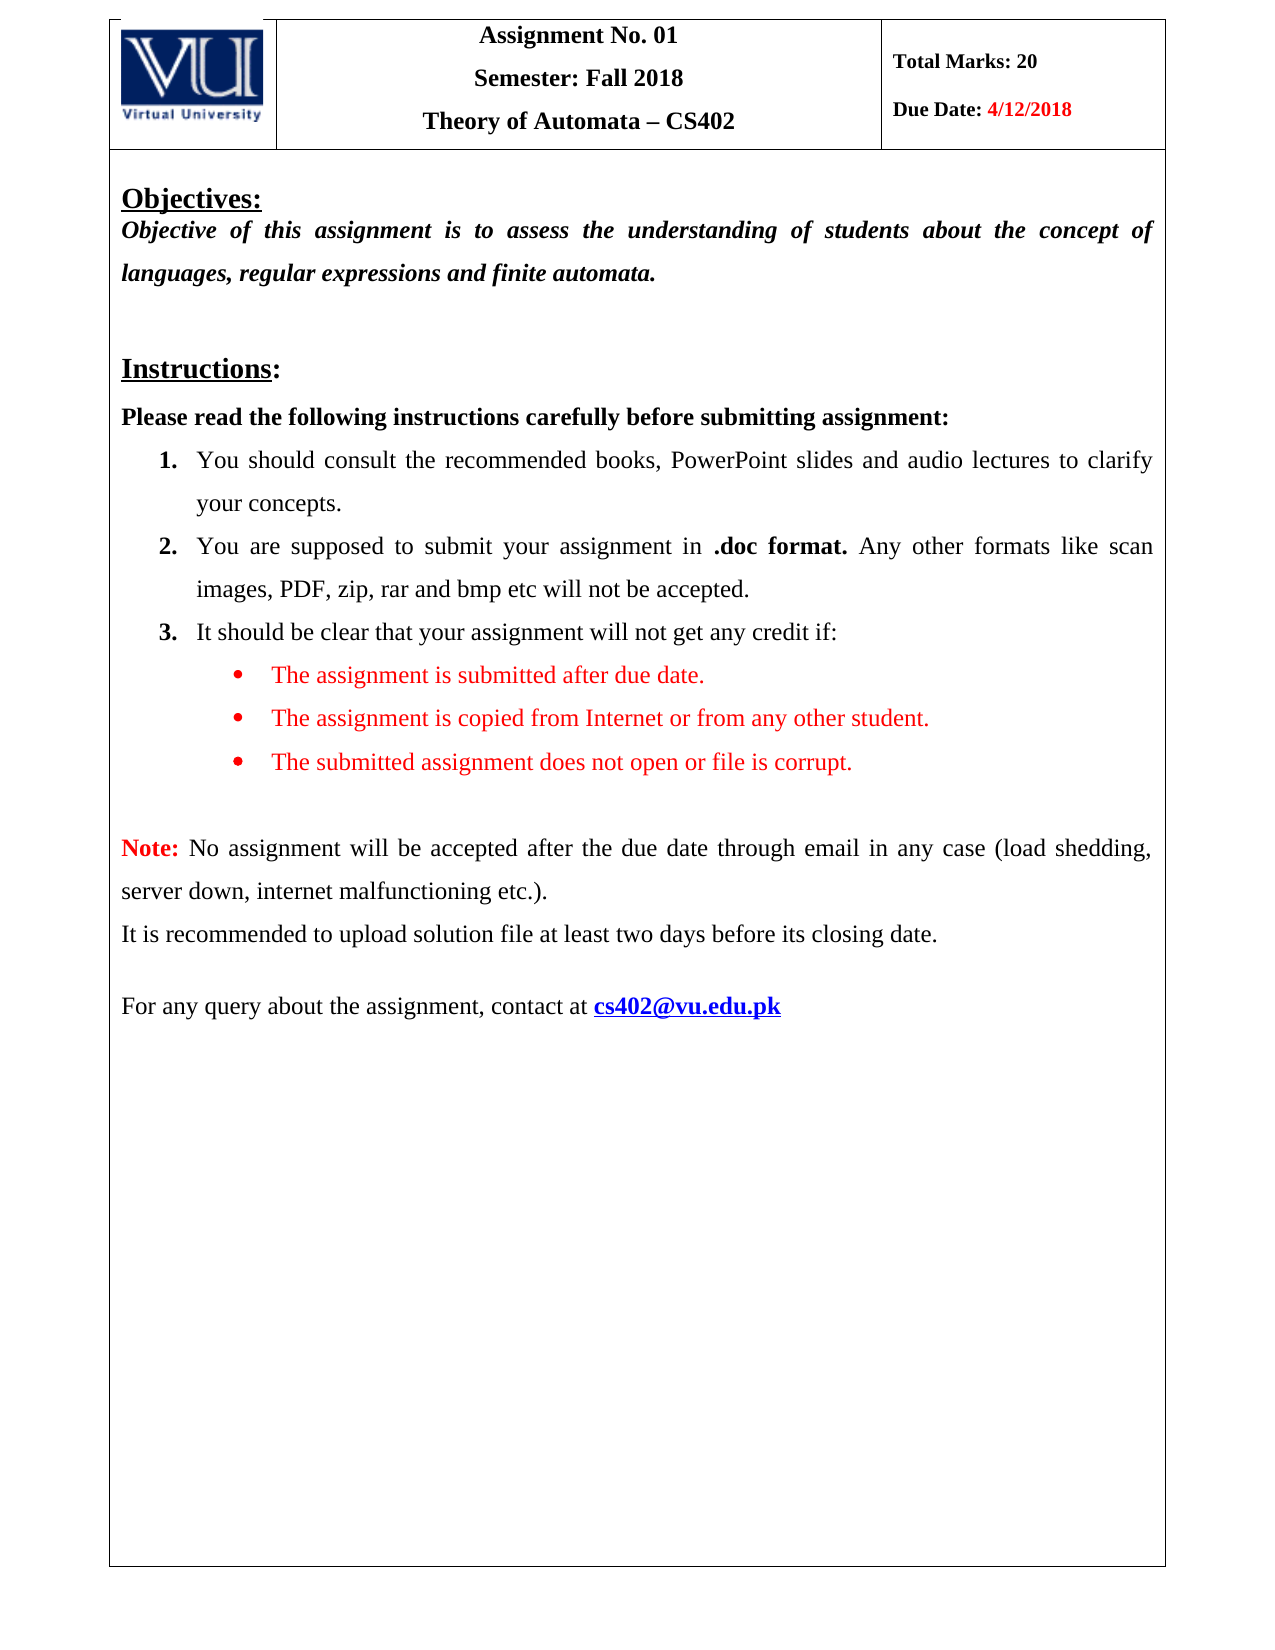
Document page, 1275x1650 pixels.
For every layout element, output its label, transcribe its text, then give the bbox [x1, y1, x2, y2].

table_header [110, 20, 276, 149]
table_header Assignment No. 01 Semester: Fall 2018 Theory of Automata – CS402 [277, 20, 881, 149]
table_header Total Marks: 20 Due Date: 4/12/2018 [882, 20, 1165, 149]
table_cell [110, 150, 1165, 1566]
picture [121, 19, 264, 122]
